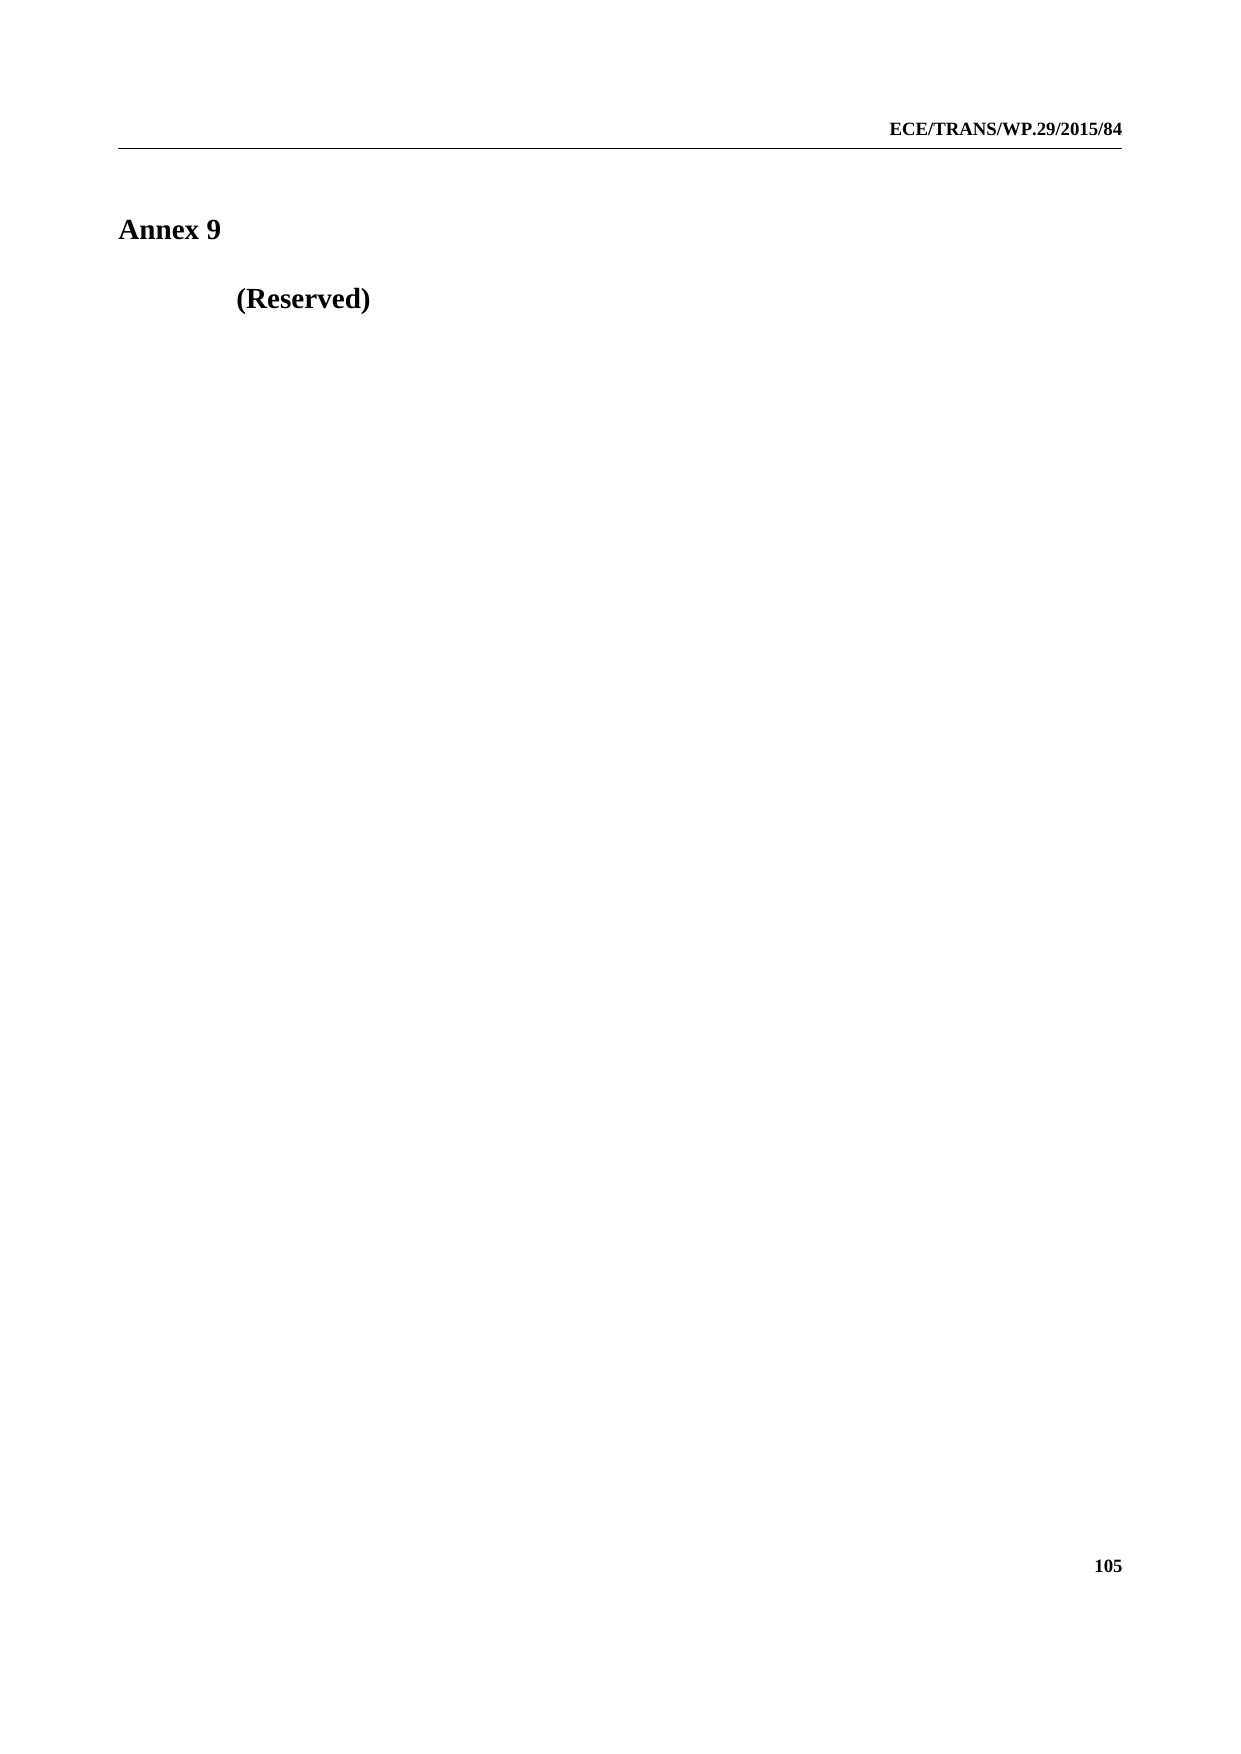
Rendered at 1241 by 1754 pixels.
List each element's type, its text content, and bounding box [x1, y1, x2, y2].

text Annex 9 [118, 215, 1004, 246]
text (Reserved) [118, 283, 1004, 315]
